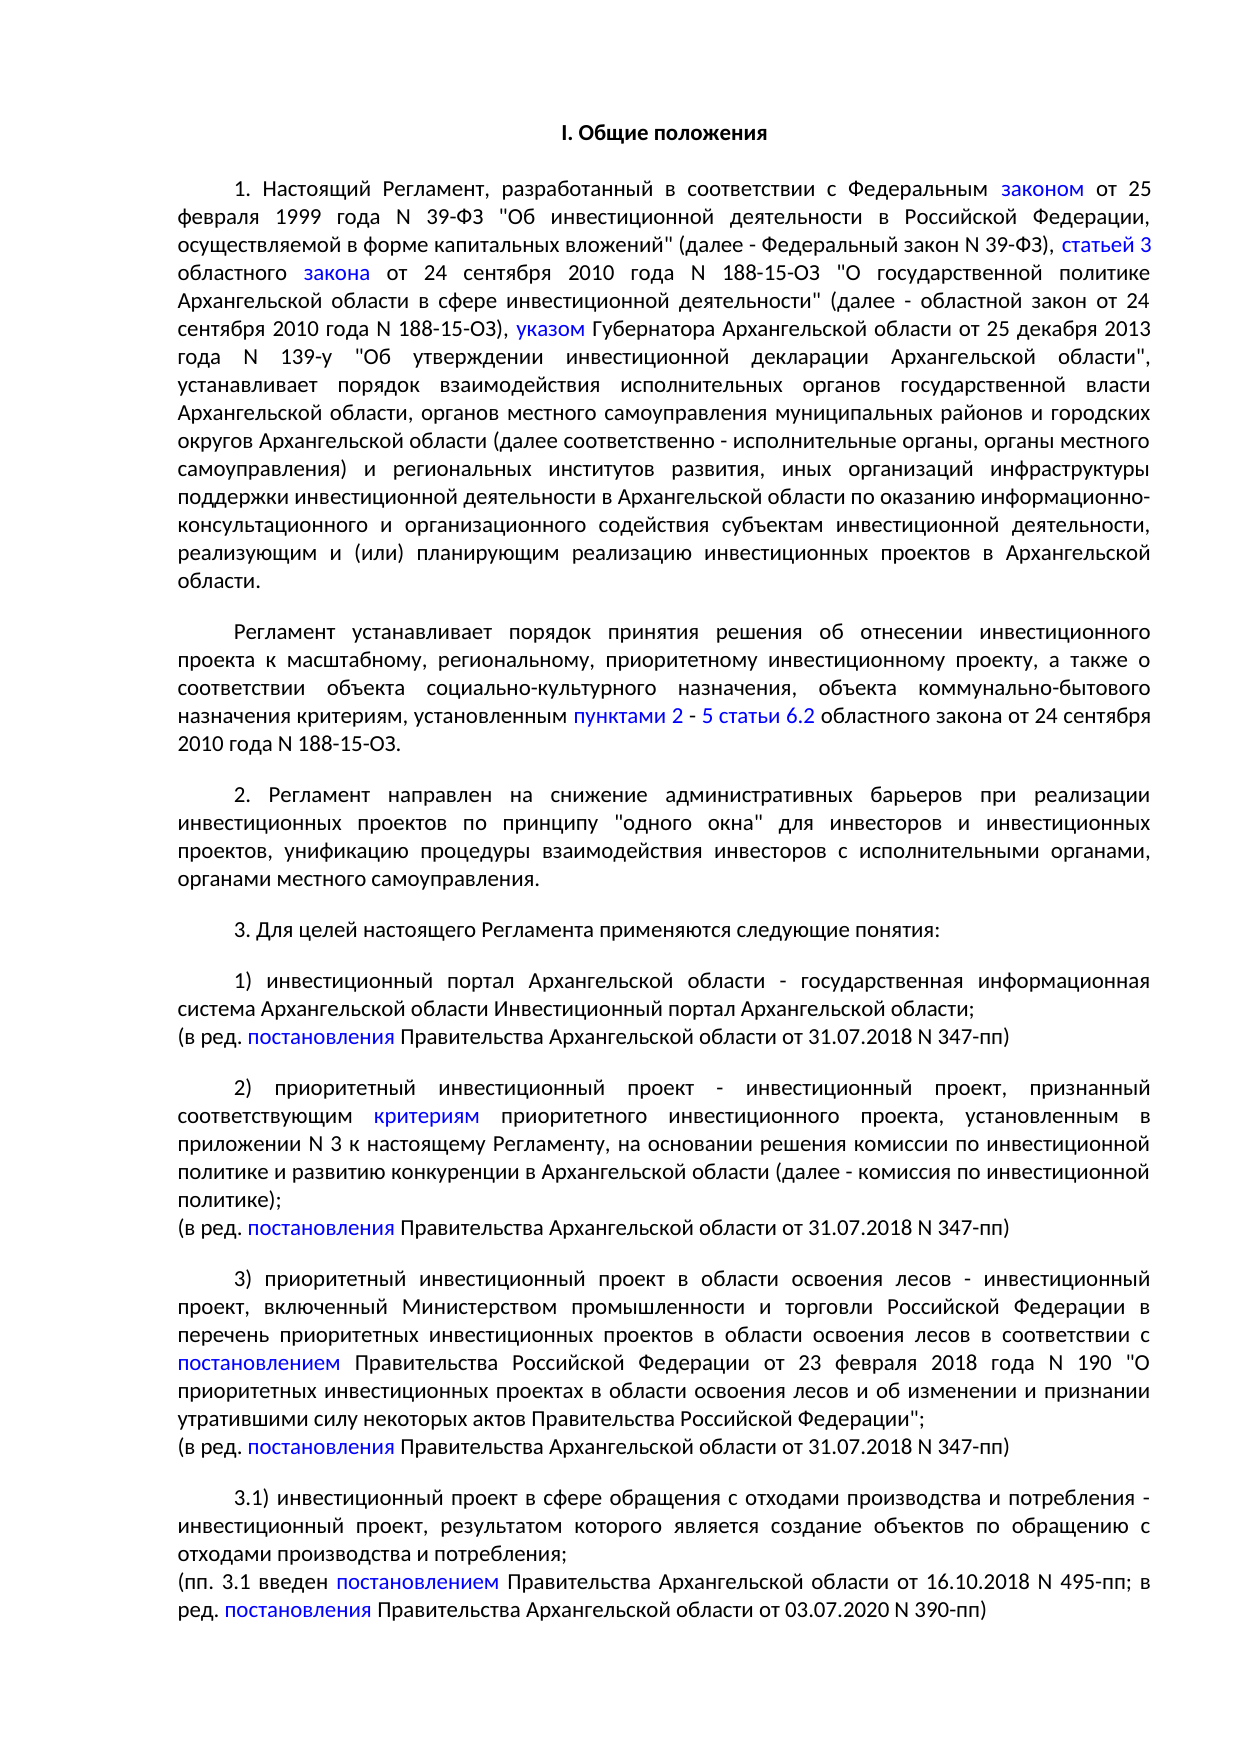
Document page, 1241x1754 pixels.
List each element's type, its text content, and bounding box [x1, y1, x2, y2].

text 1) инвестиционный портал Архангельской области - государственная информационная система Архангельской области Инвестиционный портал Архангельской области; [177, 966, 1152, 1022]
text 2. Регламент направлен на снижение административных барьеров при реализации инвестиционных проектов по принципу "одного окна" для инвесторов и инвестиционных проектов, унификацию процедуры взаимодействия инвесторов с исполнительными органами, органами местного самоуправления. [177, 780, 1152, 892]
text (в ред. постановления Правительства Архангельской области от 31.07.2018 N 347-пп) [177, 1022, 1152, 1050]
text 3) приоритетный инвестиционный проект в области освоения лесов - инвестиционный проект, включенный Министерством промышленности и торговли Российской Федерации в перечень приоритетных инвестиционных проектов в области освоения лесов в соответствии с постановлением Правительства Российской Федерации от 23 февраля 2018 года N 190 "О приоритетных инвестиционных проектах в области освоения лесов и об изменении и признании утратившими силу некоторых актов Правительства Российской Федерации"; [177, 1264, 1152, 1432]
text (в ред. постановления Правительства Архангельской области от 31.07.2018 N 347-пп) [177, 1432, 1152, 1461]
text 3. Для целей настоящего Регламента применяются следующие понятия: [177, 915, 1152, 943]
text 2) приоритетный инвестиционный проект - инвестиционный проект, признанный соответствующим критериям приоритетного инвестиционного проекта, установленным в приложении N 3 к настоящему Регламенту, на основании решения комиссии по инвестиционной политике и развитию конкуренции в Архангельской области (далее - комиссия по инвестиционной политике); [177, 1073, 1152, 1213]
text 3.1) инвестиционный проект в сфере обращения с отходами производства и потребления - инвестиционный проект, результатом которого является создание объектов по обращению с отходами производства и потребления; [177, 1483, 1152, 1567]
title I. Общие положения [177, 118, 1152, 146]
text Регламент устанавливает порядок принятия решения об отнесении инвестиционного проекта к масштабному, региональному, приоритетному инвестиционному проекту, а также о соответствии объекта социально-культурного назначения, объекта коммунально-бытового назначения критериям, установленным пунктами 2 - 5 статьи 6.2 областного закона от 24 сентября 2010 года N 188-15-ОЗ. [177, 617, 1152, 757]
text (в ред. постановления Правительства Архангельской области от 31.07.2018 N 347-пп) [177, 1213, 1152, 1241]
text 1. Настоящий Регламент, разработанный в соответствии с Федеральным законом от 25 февраля 1999 года N 39-ФЗ "Об инвестиционной деятельности в Российской Федерации, осуществляемой в форме капитальных вложений" (далее - Федеральный закон N 39-ФЗ), статьей 3 областного закона от 24 сентября 2010 года N 188-15-ОЗ "О государственной политике Архангельской области в сфере инвестиционной деятельности" (далее - областной закон от 24 сентября 2010 года N 188-15-ОЗ), указом Губернатора Архангельской области от 25 декабря 2013 года N 139-у "Об утверждении инвестиционной декларации Архангельской области", устанавливает порядок взаимодействия исполнительных органов государственной власти Архангельской области, органов местного самоуправления муниципальных районов и городских округов Архангельской области (далее соответственно - исполнительные органы, органы местного самоуправления) и региональных институтов развития, иных организаций инфраструктуры поддержки инвестиционной деятельности в Архангельской области по оказанию информационно-консультационного и организационного содействия субъектам инвестиционной деятельности, реализующим и (или) планирующим реализацию инвестиционных проектов в Архангельской области. [177, 174, 1152, 594]
text (пп. 3.1 введен постановлением Правительства Архангельской области от 16.10.2018 N 495-пп; в ред. постановления Правительства Архангельской области от 03.07.2020 N 390-пп) [177, 1567, 1152, 1623]
